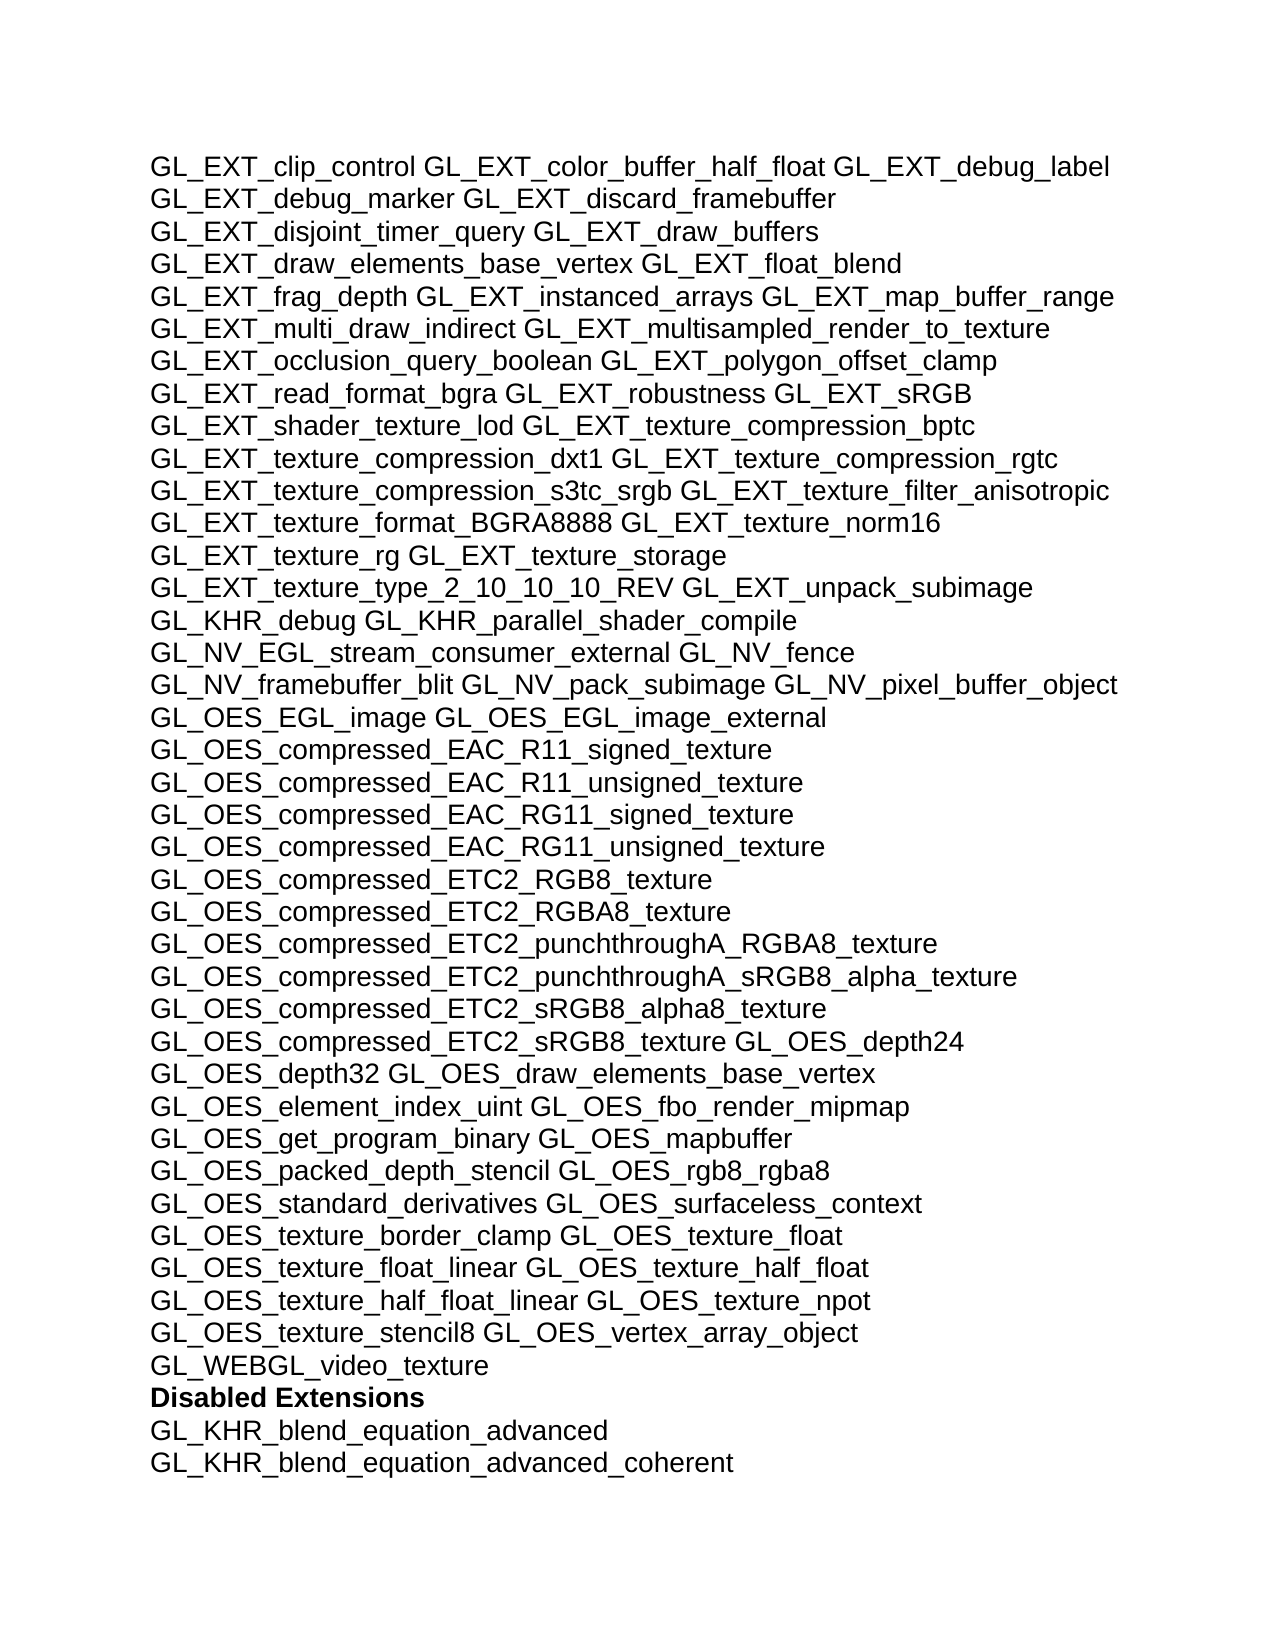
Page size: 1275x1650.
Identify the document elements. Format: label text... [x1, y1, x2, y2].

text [150, 150, 1125, 1381]
text Disabled Extensions [150, 1381, 1125, 1413]
text GL_KHR_blend_equation_advanced GL_KHR_blend_equation_advanced_coherent [150, 1413, 1125, 1478]
